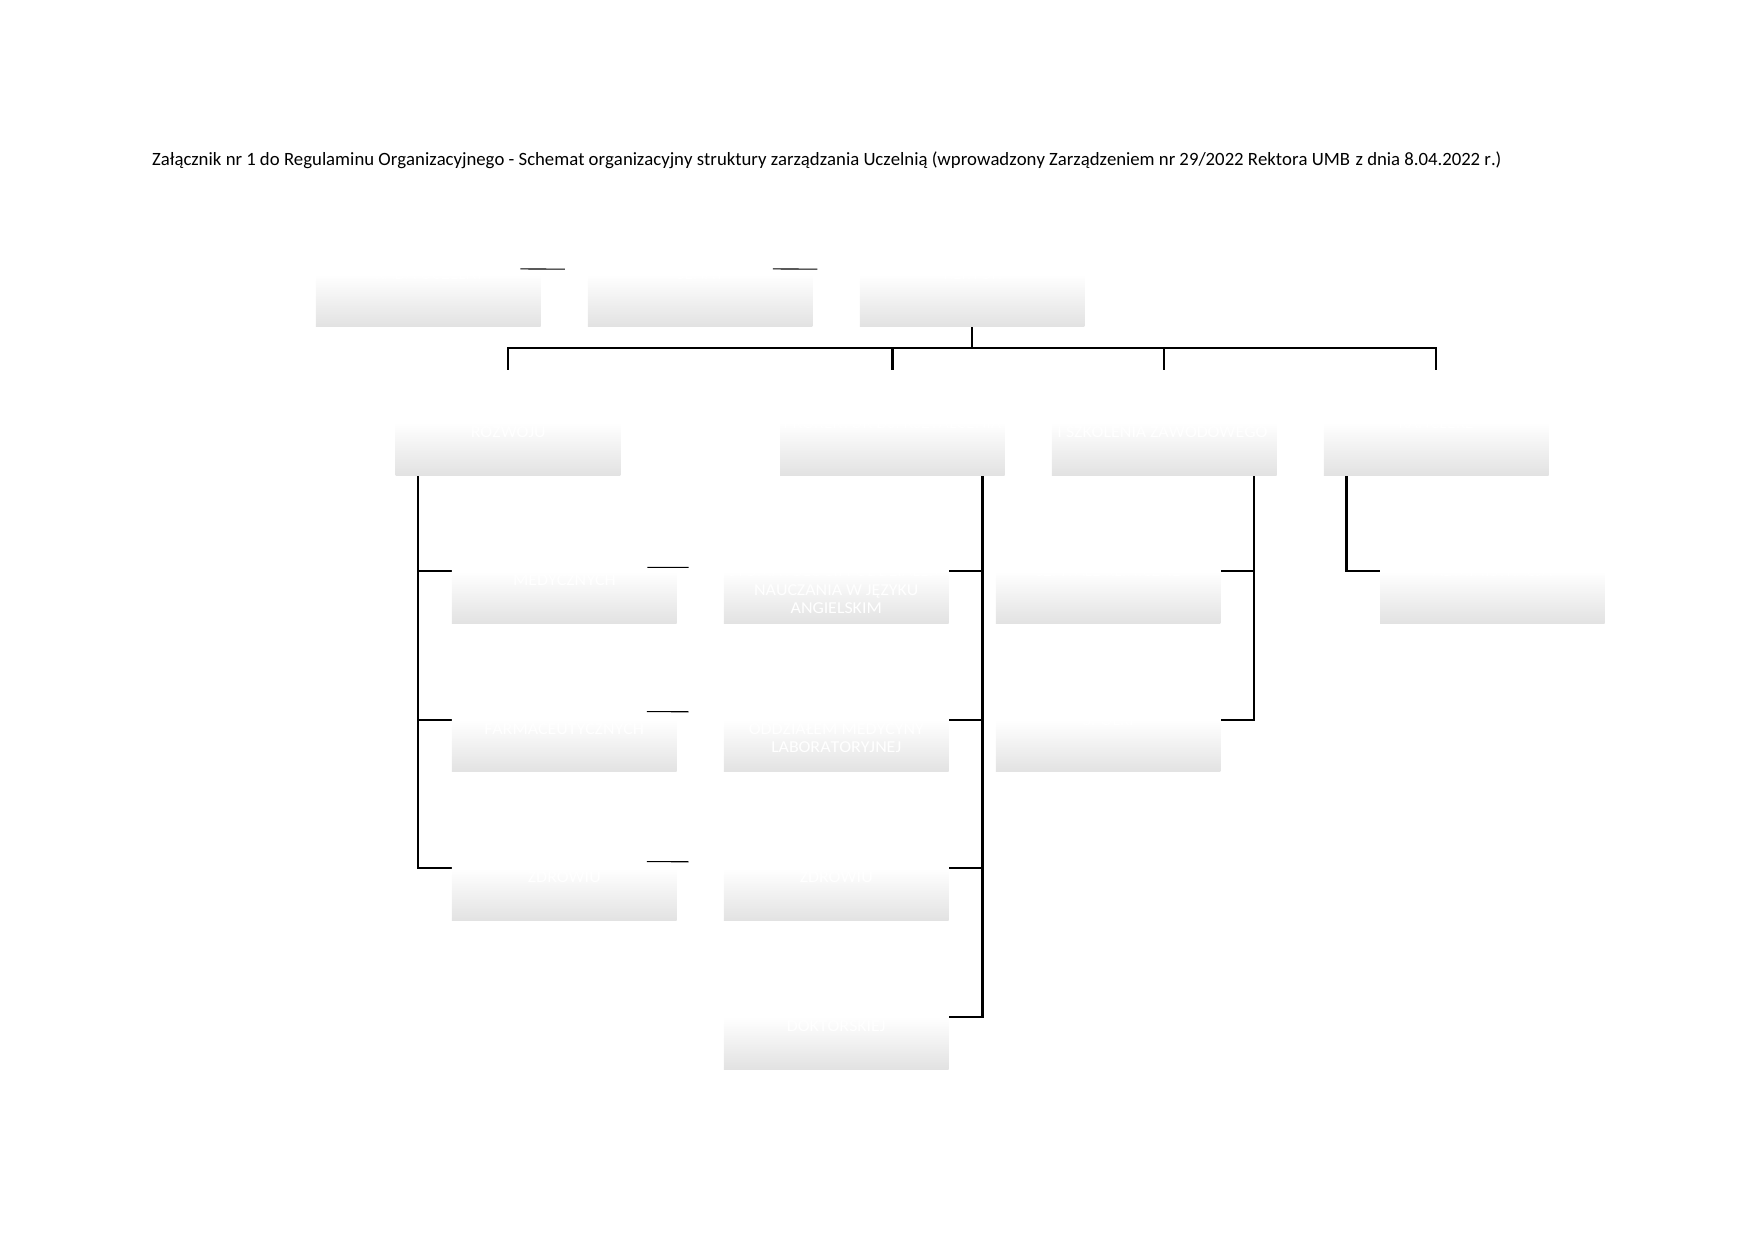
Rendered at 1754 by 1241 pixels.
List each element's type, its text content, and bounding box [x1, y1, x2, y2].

text Załącznik nr 1 do Regulaminu Organizacyjnego - Schemat organizacyjny struktury zarządzania Uczelnią (wprowadzony Zarządzeniem nr 29/2022 Rektora UMB z dnia 8.04.2022 r.) [148, 148, 1606, 171]
